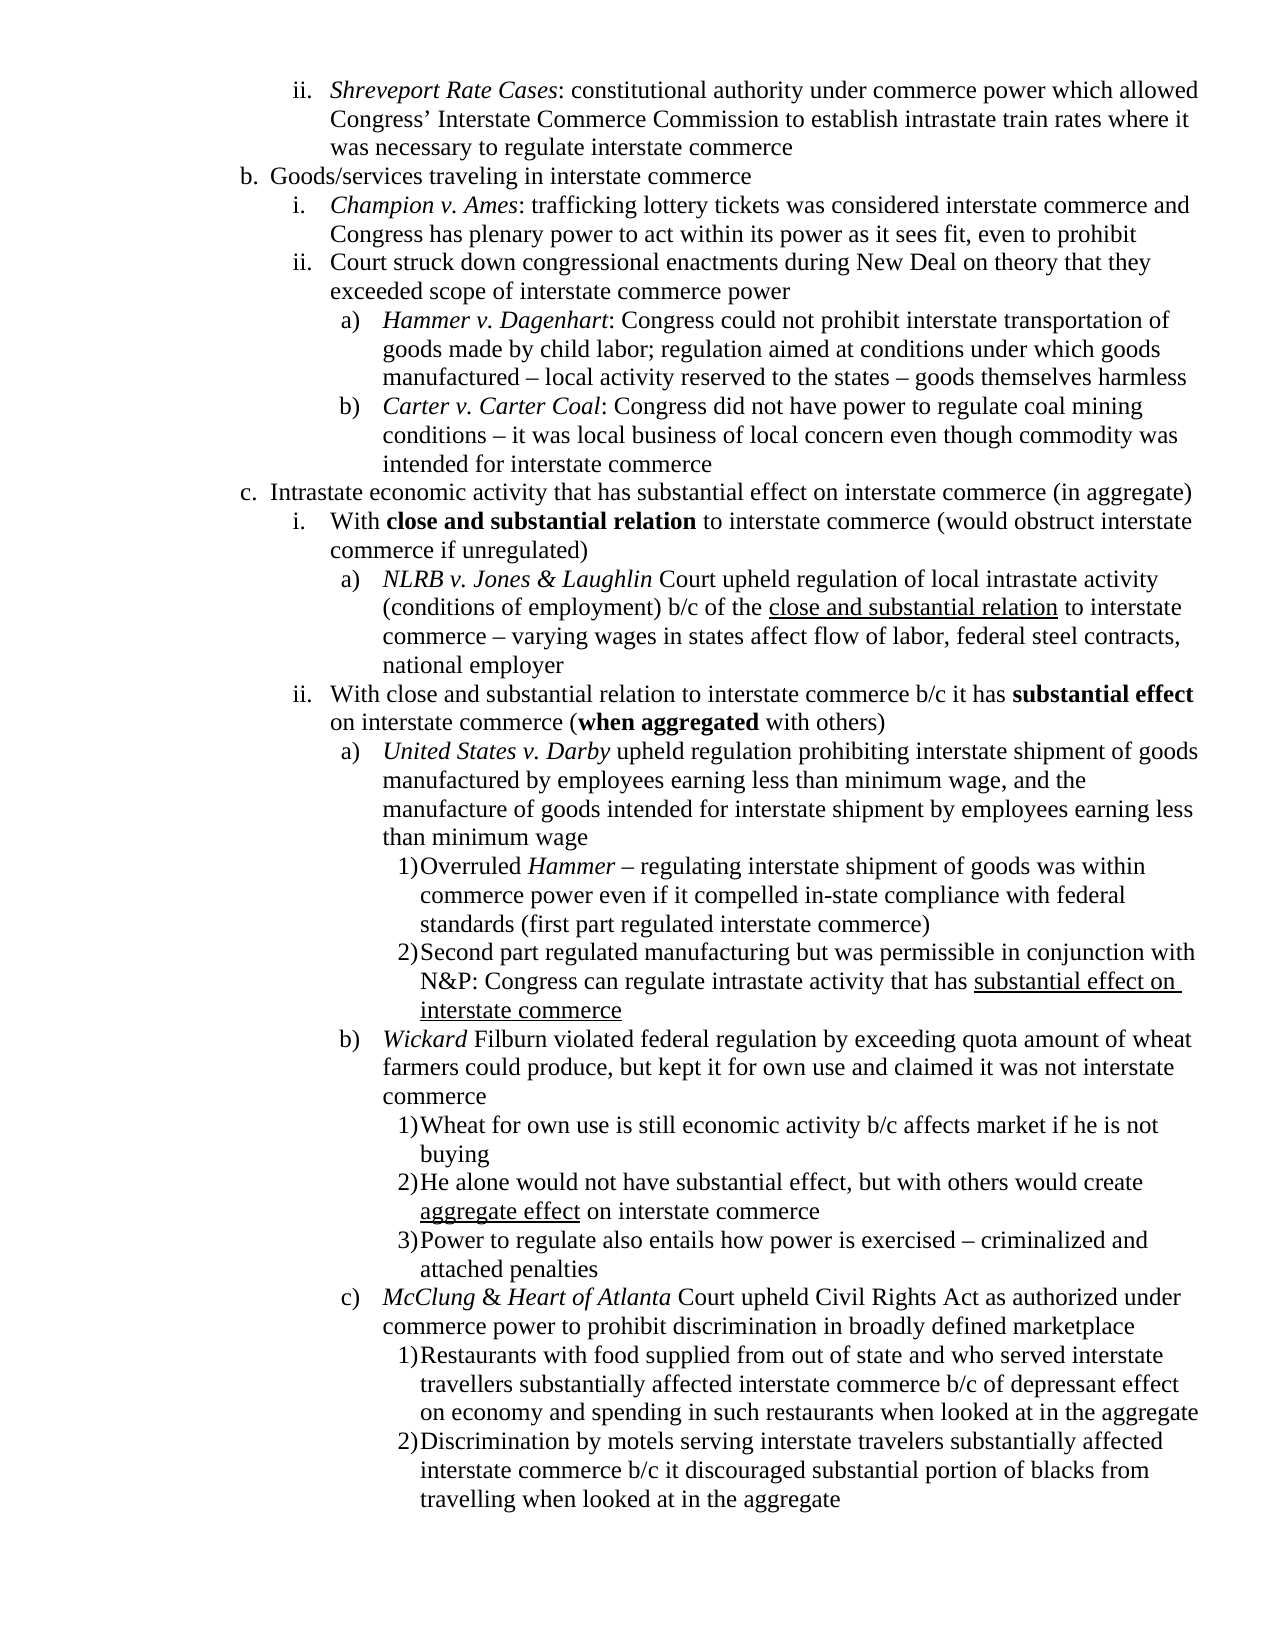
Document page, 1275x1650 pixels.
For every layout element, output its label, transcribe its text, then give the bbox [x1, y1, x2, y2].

list He alone would not have substantial effect, but with others would create aggregate effect on interstate commerce [397, 1167, 1200, 1225]
list Wheat for own use is still economic activity b/c affects market if he is not buying [397, 1110, 1200, 1167]
list With close and substantial relation to interstate commerce (would obstruct interstate commerce if unregulated) [292, 506, 1200, 564]
list Hammer v. Dagenhart: Congress could not prohibit interstate transportation of goods made by child labor; regulation aimed at conditions under which goods manufactured – local activity reserved to the states – goods themselves harmless [360, 305, 1200, 391]
list Champion v. Ames: trafficking lottery tickets was considered interstate commerce and Congress has plenary power to act within its power as it sees fit, even to prohibit [292, 190, 1200, 247]
list Power to regulate also entails how power is exercised – criminalized and attached penalties [397, 1225, 1200, 1282]
list Overruled Hammer – regulating interstate shipment of goods was within commerce power even if it compelled in-state compliance with federal standards (first part regulated interstate commerce) [397, 851, 1200, 937]
list NLRB v. Jones & Laughlin Court upheld regulation of local intrastate activity (conditions of employment) b/c of the close and substantial relation to interstate commerce – varying wages in states affect flow of labor, federal steel contracts, national employer [360, 564, 1200, 679]
list Wickard Filburn violated federal regulation by exceeding quota amount of wheat farmers could produce, but kept it for own use and claimed it was not interstate commerce [360, 1024, 1200, 1110]
list Court struck down congressional enactments during New Deal on theory that they exceeded scope of interstate commerce power [292, 247, 1200, 305]
list Goods/services traveling in interstate commerce [240, 161, 1200, 190]
list With close and substantial relation to interstate commerce b/c it has substantial effect on interstate commerce (when aggregated with others) [292, 679, 1200, 736]
list McClung & Heart of Atlanta Court upheld Civil Rights Act as authorized under commerce power to prohibit discrimination in broadly defined marketplace [360, 1282, 1200, 1340]
list Shreveport Rate Cases: constitutional authority under commerce power which allowed Congress’ Interstate Commerce Commission to establish intrastate train rates where it was necessary to regulate interstate commerce [292, 75, 1200, 161]
list Discrimination by motels serving interstate travelers substantially affected interstate commerce b/c it discouraged substantial portion of blacks from travelling when looked at in the aggregate [397, 1426, 1200, 1512]
list United States v. Darby upheld regulation prohibiting interstate shipment of goods manufactured by employees earning less than minimum wage, and the manufacture of goods intended for interstate shipment by employees earning less than minimum wage [360, 736, 1200, 851]
list Restaurants with food supplied from out of state and who served interstate travellers substantially affected interstate commerce b/c of depressant effect on economy and spending in such restaurants when looked at in the aggregate [397, 1340, 1200, 1426]
list Intrastate economic activity that has substantial effect on interstate commerce (in aggregate) [240, 477, 1200, 506]
list Carter v. Carter Coal: Congress did not have power to regulate coal mining conditions – it was local business of local concern even though commodity was intended for interstate commerce [360, 391, 1200, 477]
list Second part regulated manufacturing but was permissible in conjunction with N&P: Congress can regulate intrastate activity that has substantial effect on interstate commerce [397, 937, 1200, 1024]
